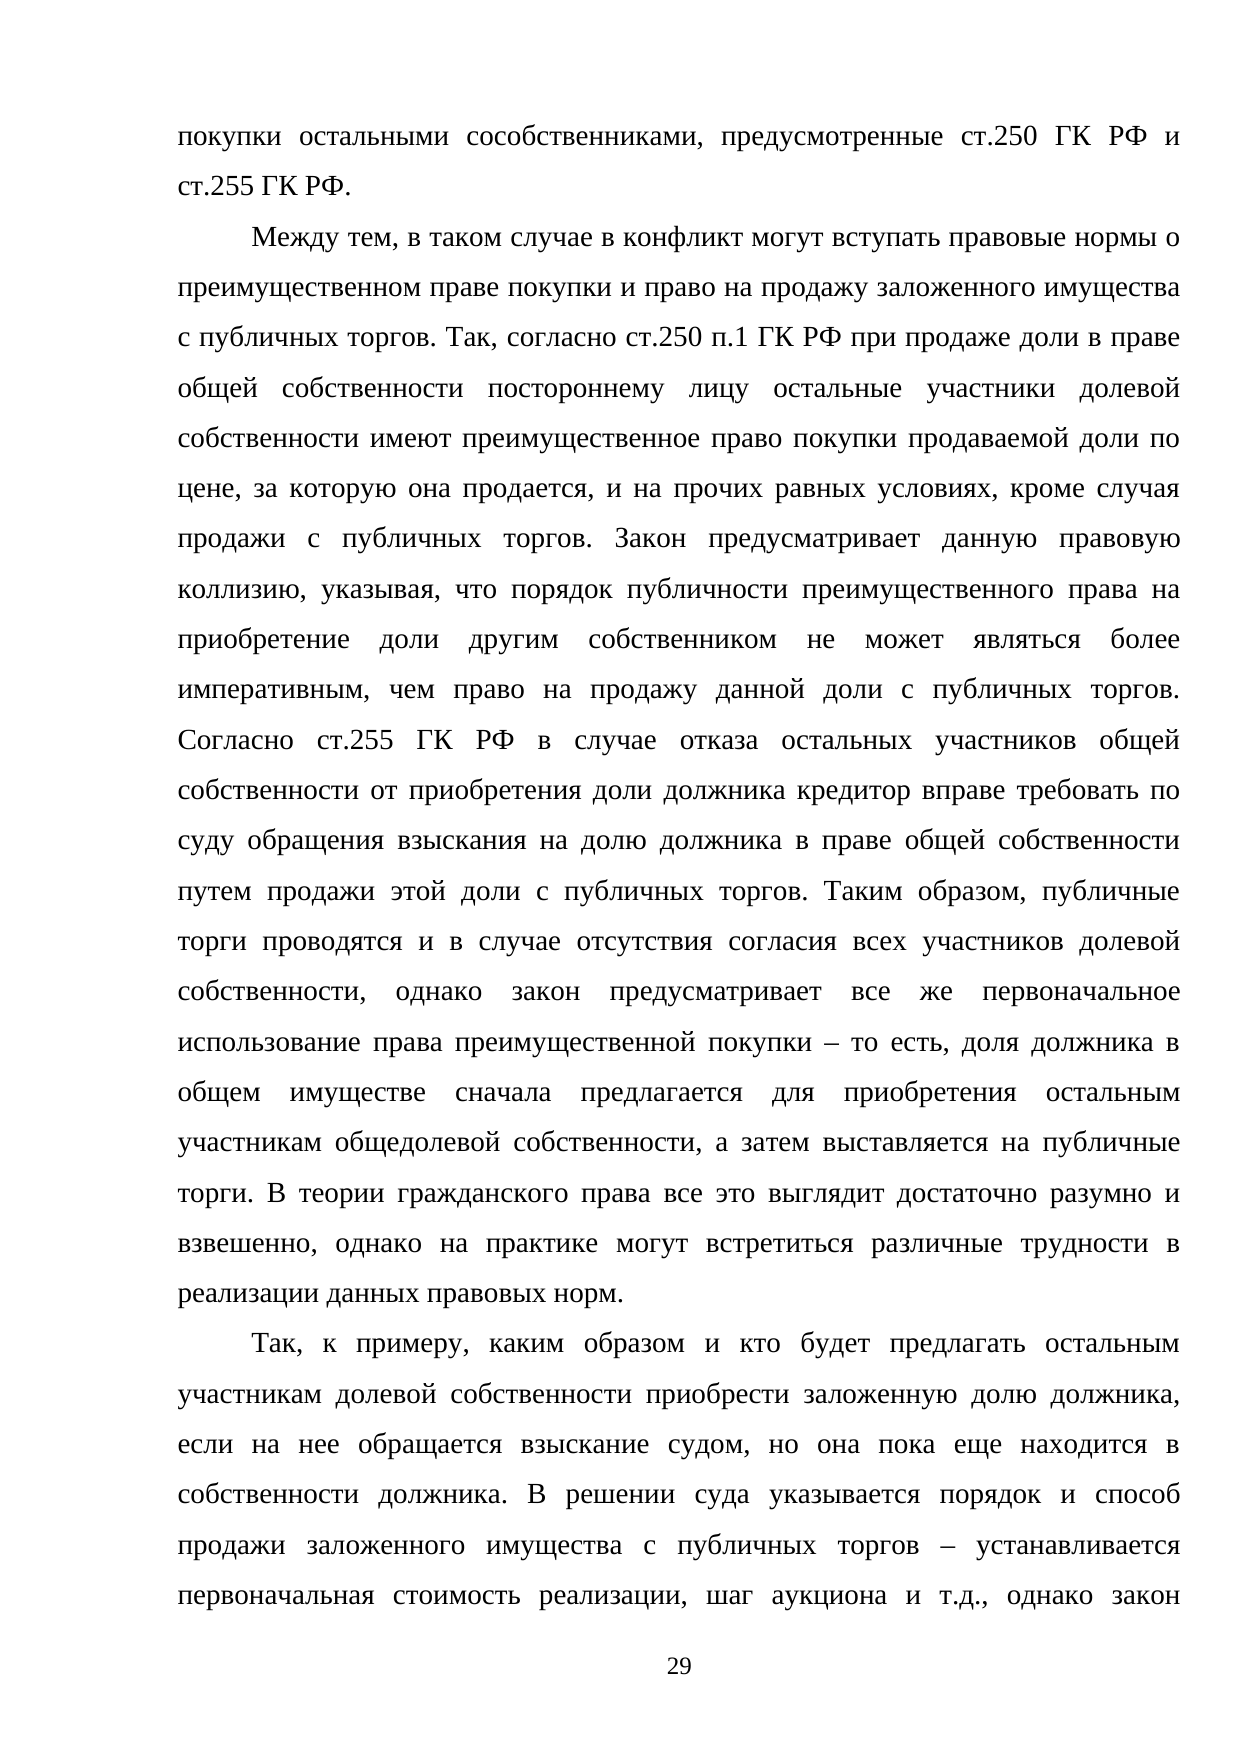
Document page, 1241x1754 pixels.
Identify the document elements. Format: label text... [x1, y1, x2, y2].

text Между тем, в таком случае в конфликт могут вступать правовые нормы о преимущественном праве покупки и право на продажу заложенного имущества с публичных торгов. Так, согласно ст.250 п.1 ГК РФ при продаже доли в праве общей собственности постороннему лицу остальные участники долевой собственности имеют преимущественное право покупки продаваемой доли по цене, за которую она продается, и на прочих равных условиях, кроме случая продажи с публичных торгов. Закон предусматривает данную правовую коллизию, указывая, что порядок публичности преимущественного права на приобретение доли другим собственником не может являться более императивным, чем право на продажу данной доли с публичных торгов. Согласно ст.255 ГК РФ в случае отказа остальных участников общей собственности от приобретения доли должника кредитор вправе требовать по суду обращения взыскания на долю должника в праве общей собственности путем продажи этой доли с публичных торгов. Таким образом, публичные торги проводятся и в случае отсутствия согласия всех участников долевой собственности, однако закон предусматривает все же первоначальное использование права преимущественной покупки – то есть, доля должника в общем имуществе сначала предлагается для приобретения остальным участникам общедолевой собственности, а затем выставляется на публичные торги. В теории гражданского права все это выглядит достаточно разумно и взвешенно, однако на практике могут встретиться различные трудности в реализации данных правовых норм. [177, 219, 1181, 1309]
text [177, 118, 1181, 202]
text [177, 1326, 1181, 1611]
